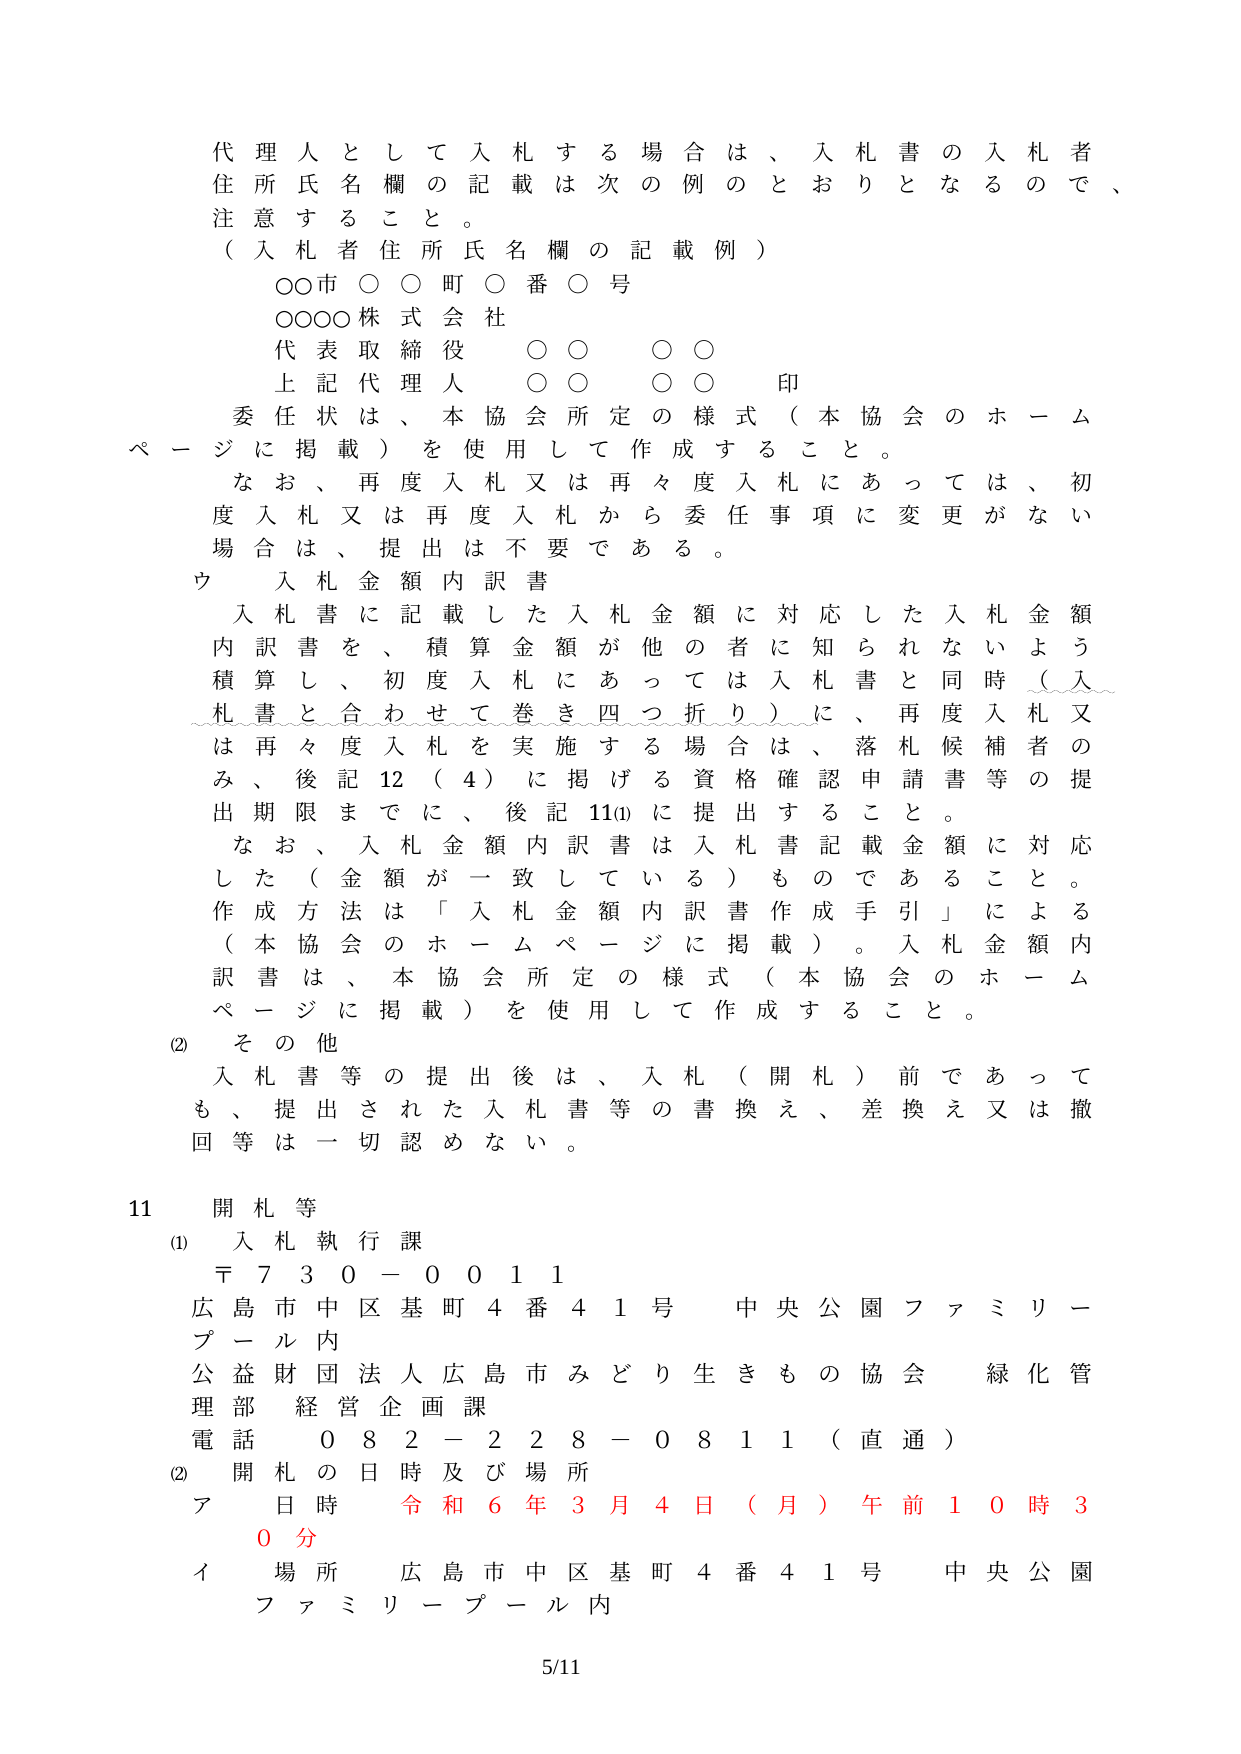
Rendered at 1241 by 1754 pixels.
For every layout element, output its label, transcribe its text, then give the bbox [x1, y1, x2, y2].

text 代表取締役 ○○ ○○ [191, 332, 1112, 365]
text ア 日時 令和６年３月４日（月）午前１０時３０分 [170, 1488, 1112, 1554]
text ⑴ 入札執行課 [149, 1224, 1112, 1257]
text なお、再度入札又は再々度入札にあっては、初度入札又は再度入札から委任事項に変更がない場合は、提出は不要である。 [191, 464, 1112, 563]
text 広島市中区基町４番４１号 中央公園ファミリープール内 [186, 1290, 1112, 1356]
text 上記代理人 ○○ ○○ 印 [191, 365, 1112, 398]
text 〒７３０－００１１ [128, 1257, 1112, 1290]
text 電話 ０８２－２２８－０８１１（直通） [186, 1422, 1112, 1455]
text ⑵ その他 [149, 1026, 1112, 1058]
text 入札書等の提出後は、入札（開札）前であっても、提出された入札書等の書換え、差換え又は撤回等は一切認めない。 [170, 1058, 1112, 1158]
text 代理人として入札する場合は、入札書の入札者住所氏名欄の記載は次の例のとおりとなるので、注意すること。 [191, 134, 1112, 233]
text （入札者住所氏名欄の記載例） [191, 233, 1112, 266]
text 公益財団法人広島市みどり生きもの協会 緑化管理部 経営企画課 [186, 1356, 1112, 1422]
text ⑵ 開札の日時及び場所 [149, 1455, 1112, 1488]
text イ 場所 広島市中区基町４番４１号 中央公園ファミリープール内 [170, 1554, 1112, 1620]
text 入札書に記載した入札金額に対応した入札金額内訳書を、積算金額が他の者に知られないよう積算し、初度入札にあっては入札書と同時（入札書と合わせて巻き四つ折り）に、再度入札又は再々度入札を実施する場合は、落札候補者のみ、後記12（4）に掲げる資格確認申請書等の提出期限までに、後記11⑴に提出すること。 [191, 596, 1112, 827]
text 委任状は、本協会所定の様式（本協会のホームページに掲載）を使用して作成すること。 [128, 398, 1112, 464]
text なお、入札金額内訳書は入札書記載金額に対応した（金額が一致している）ものであること。作成方法は「入札金額内訳書作成手引」による（本協会のホームページに掲載）。入札金額内訳書は、本協会所定の様式（本協会のホームページに掲載）を使用して作成すること。 [191, 827, 1112, 1026]
text 11 開札等 [128, 1191, 1112, 1224]
text ○○市○○町○番○号 [191, 266, 1112, 299]
text ウ 入札金額内訳書 [128, 563, 1112, 596]
text ○○○○株式会社 [191, 299, 1112, 332]
